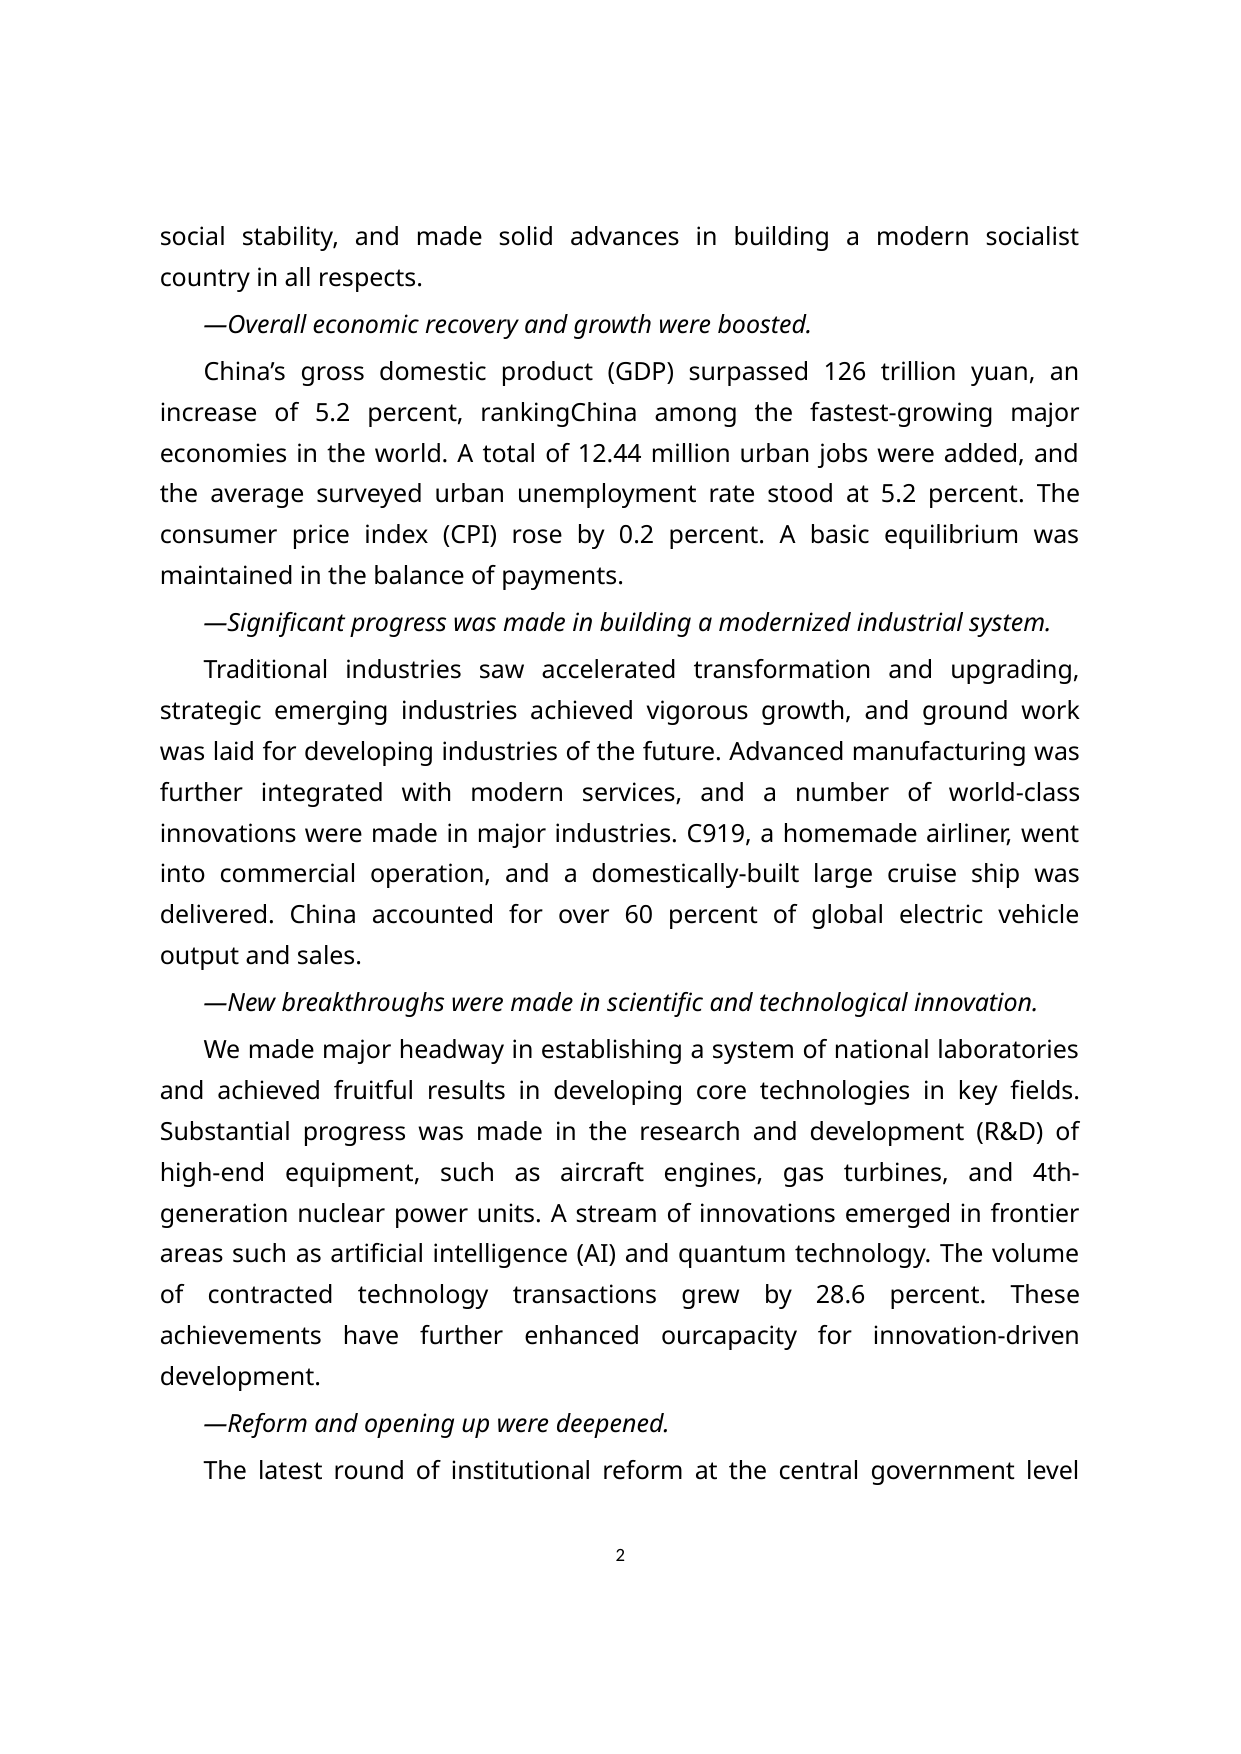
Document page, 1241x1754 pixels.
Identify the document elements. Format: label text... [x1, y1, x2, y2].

text —New breakthroughs were made in scientific and technological innovation. [159, 985, 1081, 1019]
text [159, 218, 1081, 293]
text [159, 1453, 1081, 1487]
text We made major headway in establishing a system of national laboratories and achieved fruitful results in developing core technologies in key fields. Substantial progress was made in the research and development (R&D) of high-end equipment, such as aircraft engines, gas turbines, and 4th-generation nuclear power units. A stream of innovations emerged in frontier areas such as artificial intelligence (AI) and quantum technology. The volume of contracted technology transactions grew by 28.6 percent. These achievements have further enhanced ourcapacity for innovation-driven development. [159, 1032, 1081, 1393]
text Traditional industries saw accelerated transformation and upgrading, strategic emerging industries achieved vigorous growth, and ground work was laid for developing industries of the future. Advanced manufacturing was further integrated with modern services, and a number of world-class innovations were made in major industries. C919, a homemade airliner, went into commercial operation, and a domestically-built large cruise ship was delivered. China accounted for over 60 percent of global electric vehicle output and sales. [159, 652, 1081, 972]
text China’s gross domestic product (GDP) surpassed 126 trillion yuan, an increase of 5.2 percent, rankingChina among the fastest-growing major economies in the world. A total of 12.44 million urban jobs were added, and the average surveyed urban unemployment rate stood at 5.2 percent. The consumer price index (CPI) rose by 0.2 percent. A basic equilibrium was maintained in the balance of payments. [159, 353, 1081, 592]
text —Reform and opening up were deepened. [159, 1406, 1081, 1440]
text —Significant progress was made in building a modernized industrial system. [159, 605, 1081, 639]
text —Overall economic recovery and growth were boosted. [159, 306, 1081, 341]
